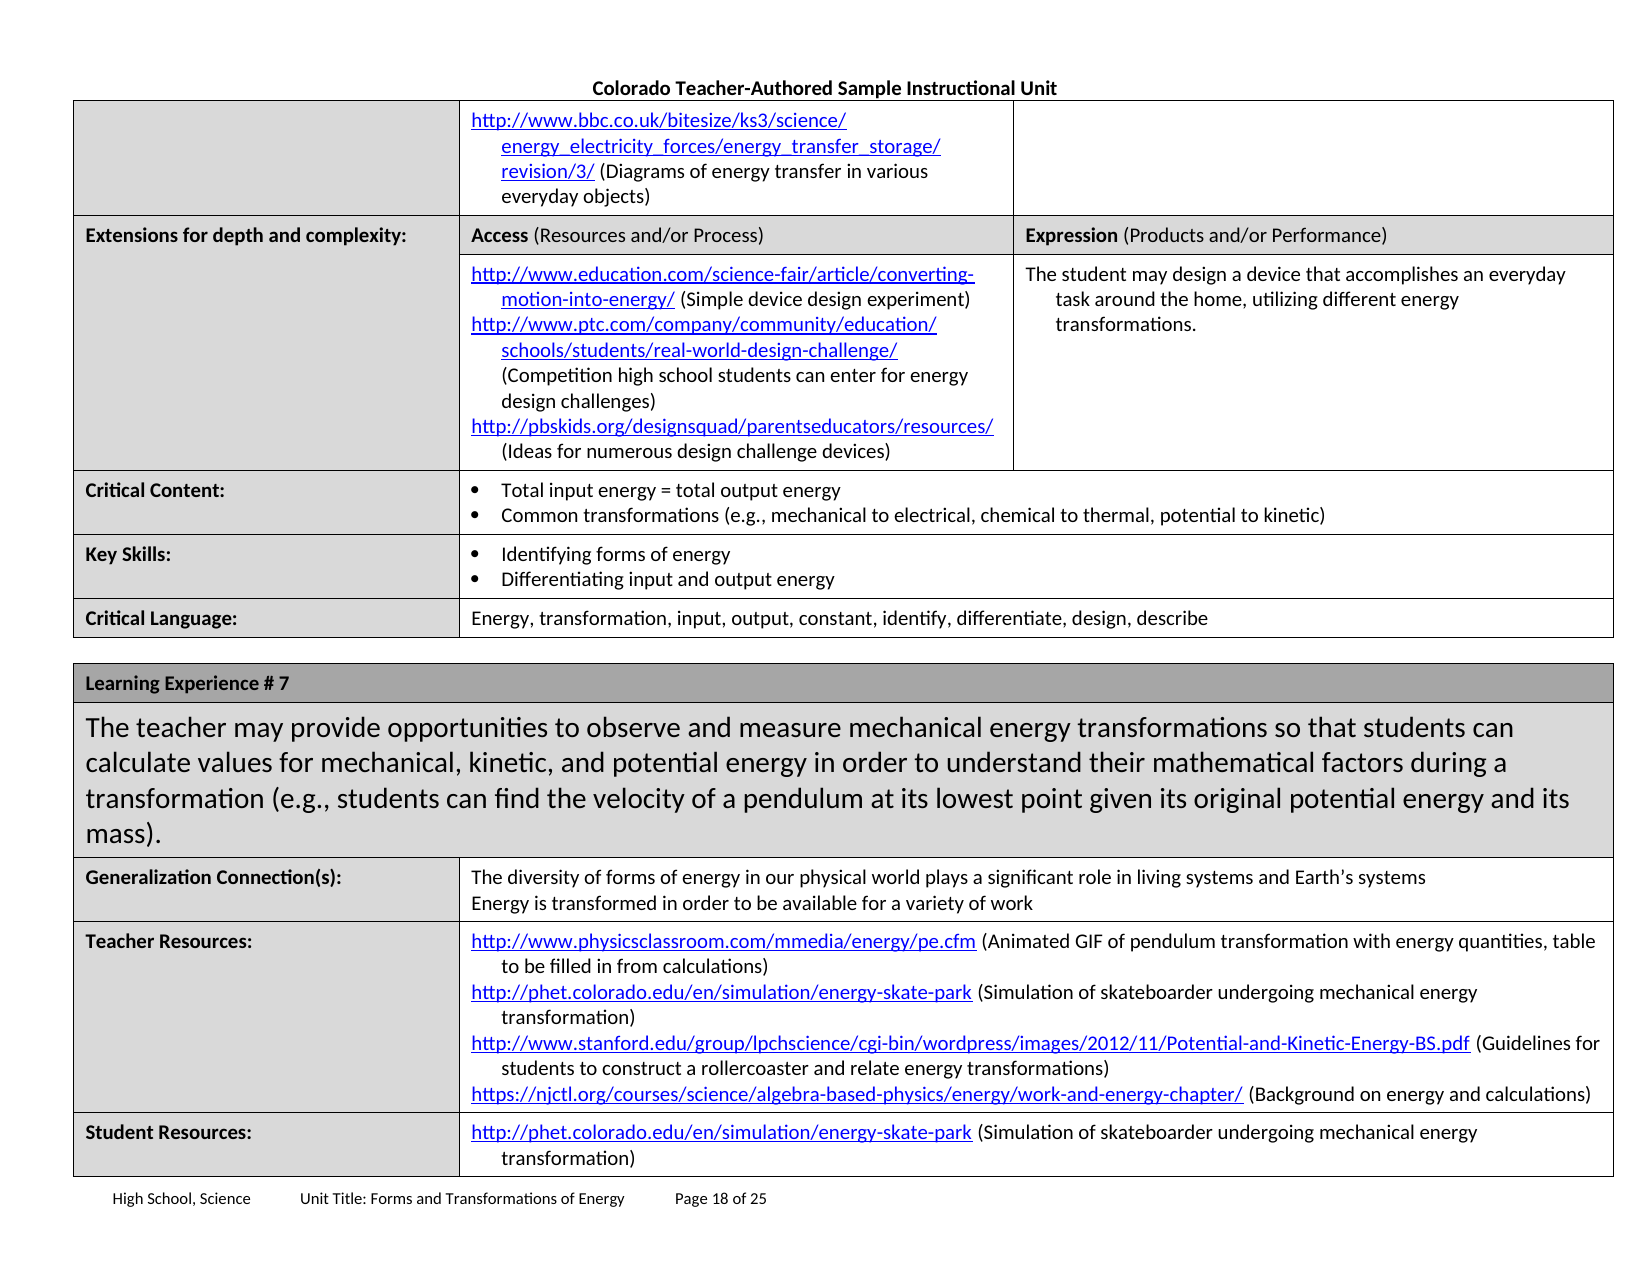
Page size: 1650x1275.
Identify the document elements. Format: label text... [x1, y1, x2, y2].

table_cell The teacher may provide opportunities to observe and measure mechanical energy transformations so that students can calculate values for mechanical, kinetic, and potential energy in order to understand their mathematical factors during a transformation (e.g., students can find the velocity of a pendulum at its lowest point given its original potential energy and its mass). [74, 703, 1613, 857]
table_cell Generalization Connection(s): [74, 858, 459, 921]
table_cell http://www.education.com/science-fair/article/converting-motion-into-energy/ (Simple device design experiment) http://www.ptc.com/company/community/education/schools/students/real-world-design-challenge/ (Competition high school students can enter for energy design challenges) http://pbskids.org/designsquad/parentseducators/resources/ (Ideas for numerous design challenge devices) [460, 255, 1013, 470]
table_cell Energy, transformation, input, output, constant, identify, differentiate, design, describe [460, 599, 1613, 637]
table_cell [1014, 101, 1613, 215]
table_cell The diversity of forms of energy in our physical world plays a significant role in living systems and Earth’s systems Energy is transformed in order to be available for a variety of work [460, 858, 1613, 921]
table_cell Access (Resources and/or Process) [460, 216, 1013, 254]
table_cell Student Resources: [74, 1113, 459, 1176]
table_cell Key Skills: [74, 535, 459, 598]
table_cell http://www.physicsclassroom.com/mmedia/energy/pe.cfm (Animated GIF of pendulum transformation with energy quantities, table to be filled in from calculations) http://phet.colorado.edu/en/simulation/energy-skate-park (Simulation of skateboarder undergoing mechanical energy transformation) http://www.stanford.edu/group/lpchscience/cgi-bin/wordpress/images/2012/11/Potential-and-Kinetic-Energy-BS.pdf (Guidelines for students to construct a rollercoaster and relate energy transformations) https://njctl.org/courses/science/algebra-based-physics/energy/work-and-energy-chapter/ (Background on energy and calculations) [460, 922, 1613, 1112]
table_cell Expression (Products and/or Performance) [1014, 216, 1613, 254]
table_cell Critical Language: [74, 599, 459, 637]
table_cell Critical Content: [74, 471, 459, 534]
table_cell Total input energy = total output energy Common transformations (e.g., mechanical to electrical, chemical to thermal, potential to kinetic) [460, 471, 1613, 534]
table_cell The student may design a device that accomplishes an everyday task around the home, utilizing different energy transformations. [1014, 255, 1613, 470]
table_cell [460, 1113, 1613, 1176]
table_header Learning Experience # 7 [74, 664, 1613, 702]
table_cell Teacher Resources: [74, 922, 459, 1112]
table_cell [460, 101, 1013, 215]
table_cell Extensions for depth and complexity: [74, 216, 459, 470]
table_cell Identifying forms of energy Differentiating input and output energy [460, 535, 1613, 598]
